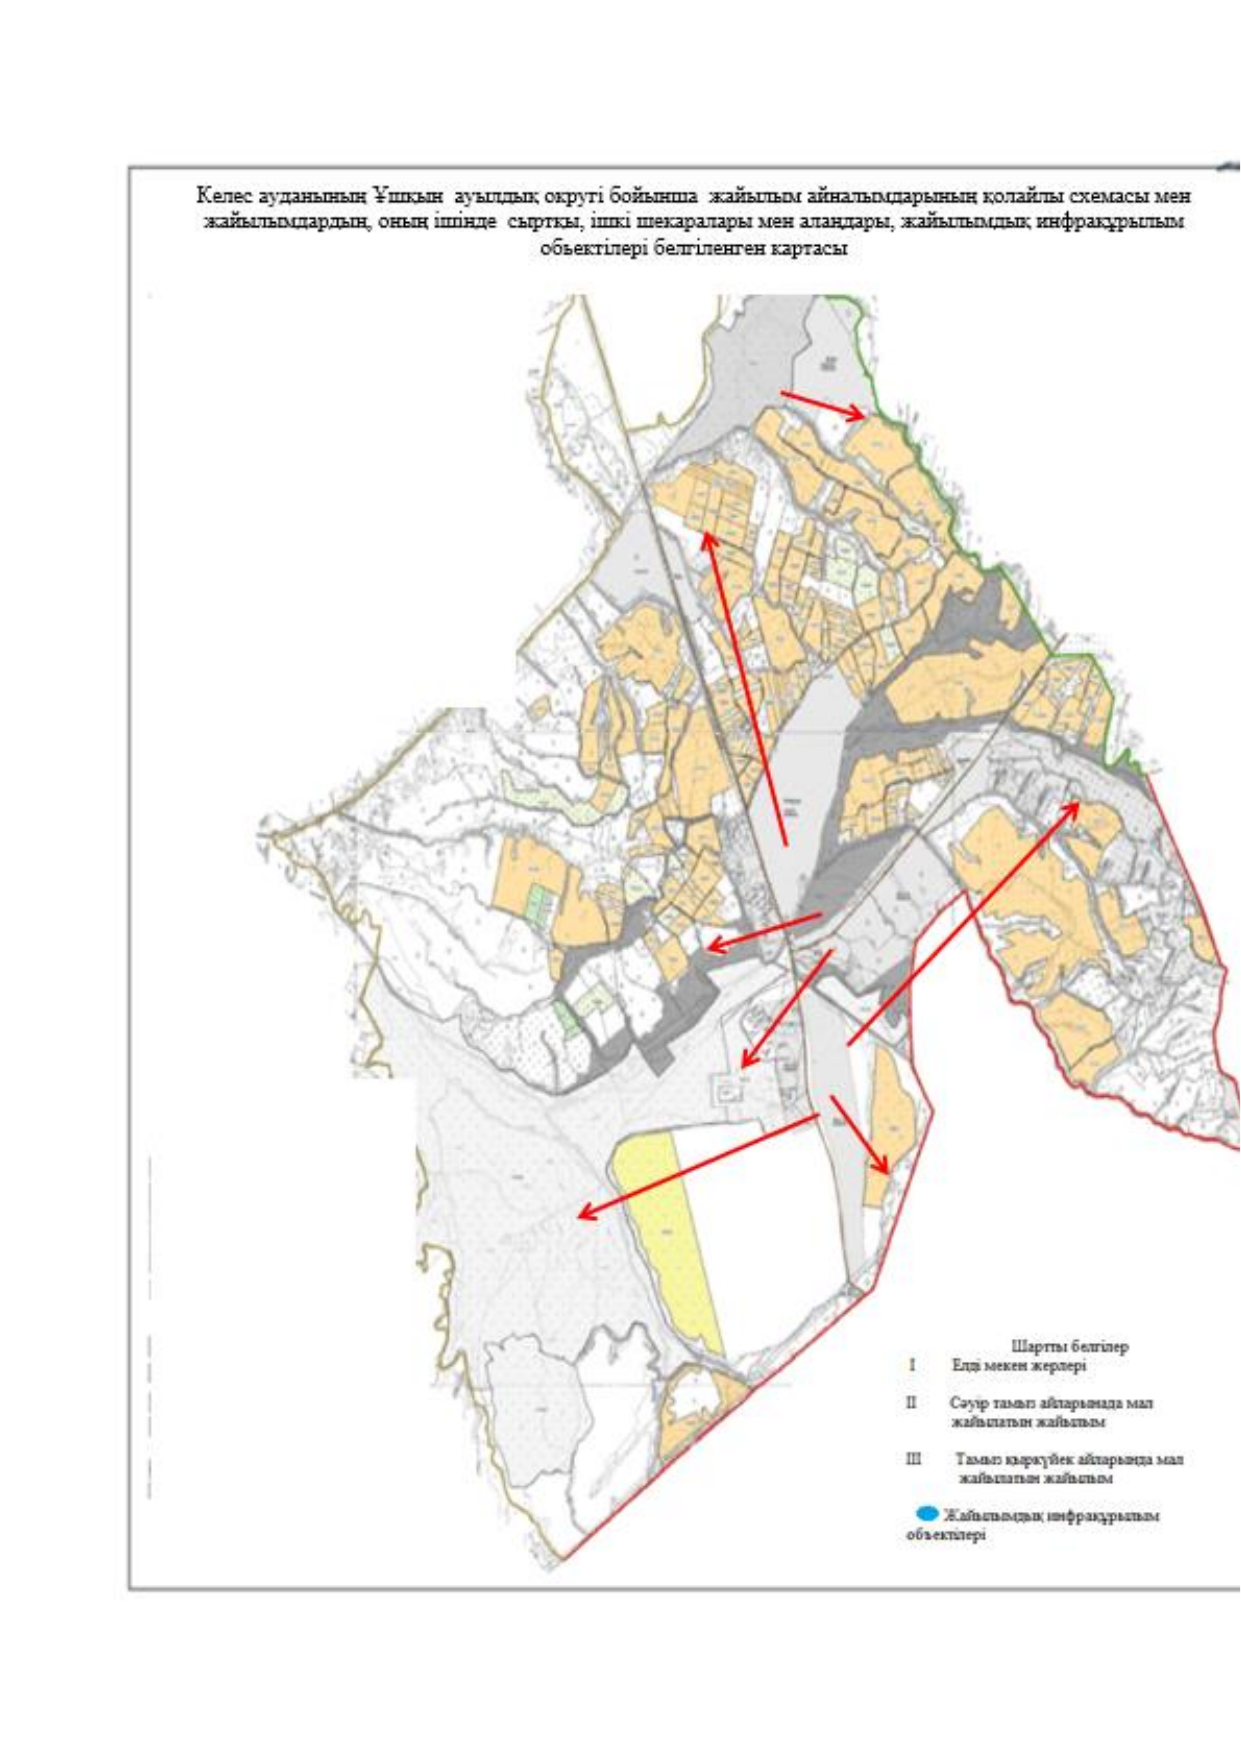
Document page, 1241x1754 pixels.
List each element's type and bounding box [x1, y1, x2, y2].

picture [112, 150, 1241, 1604]
